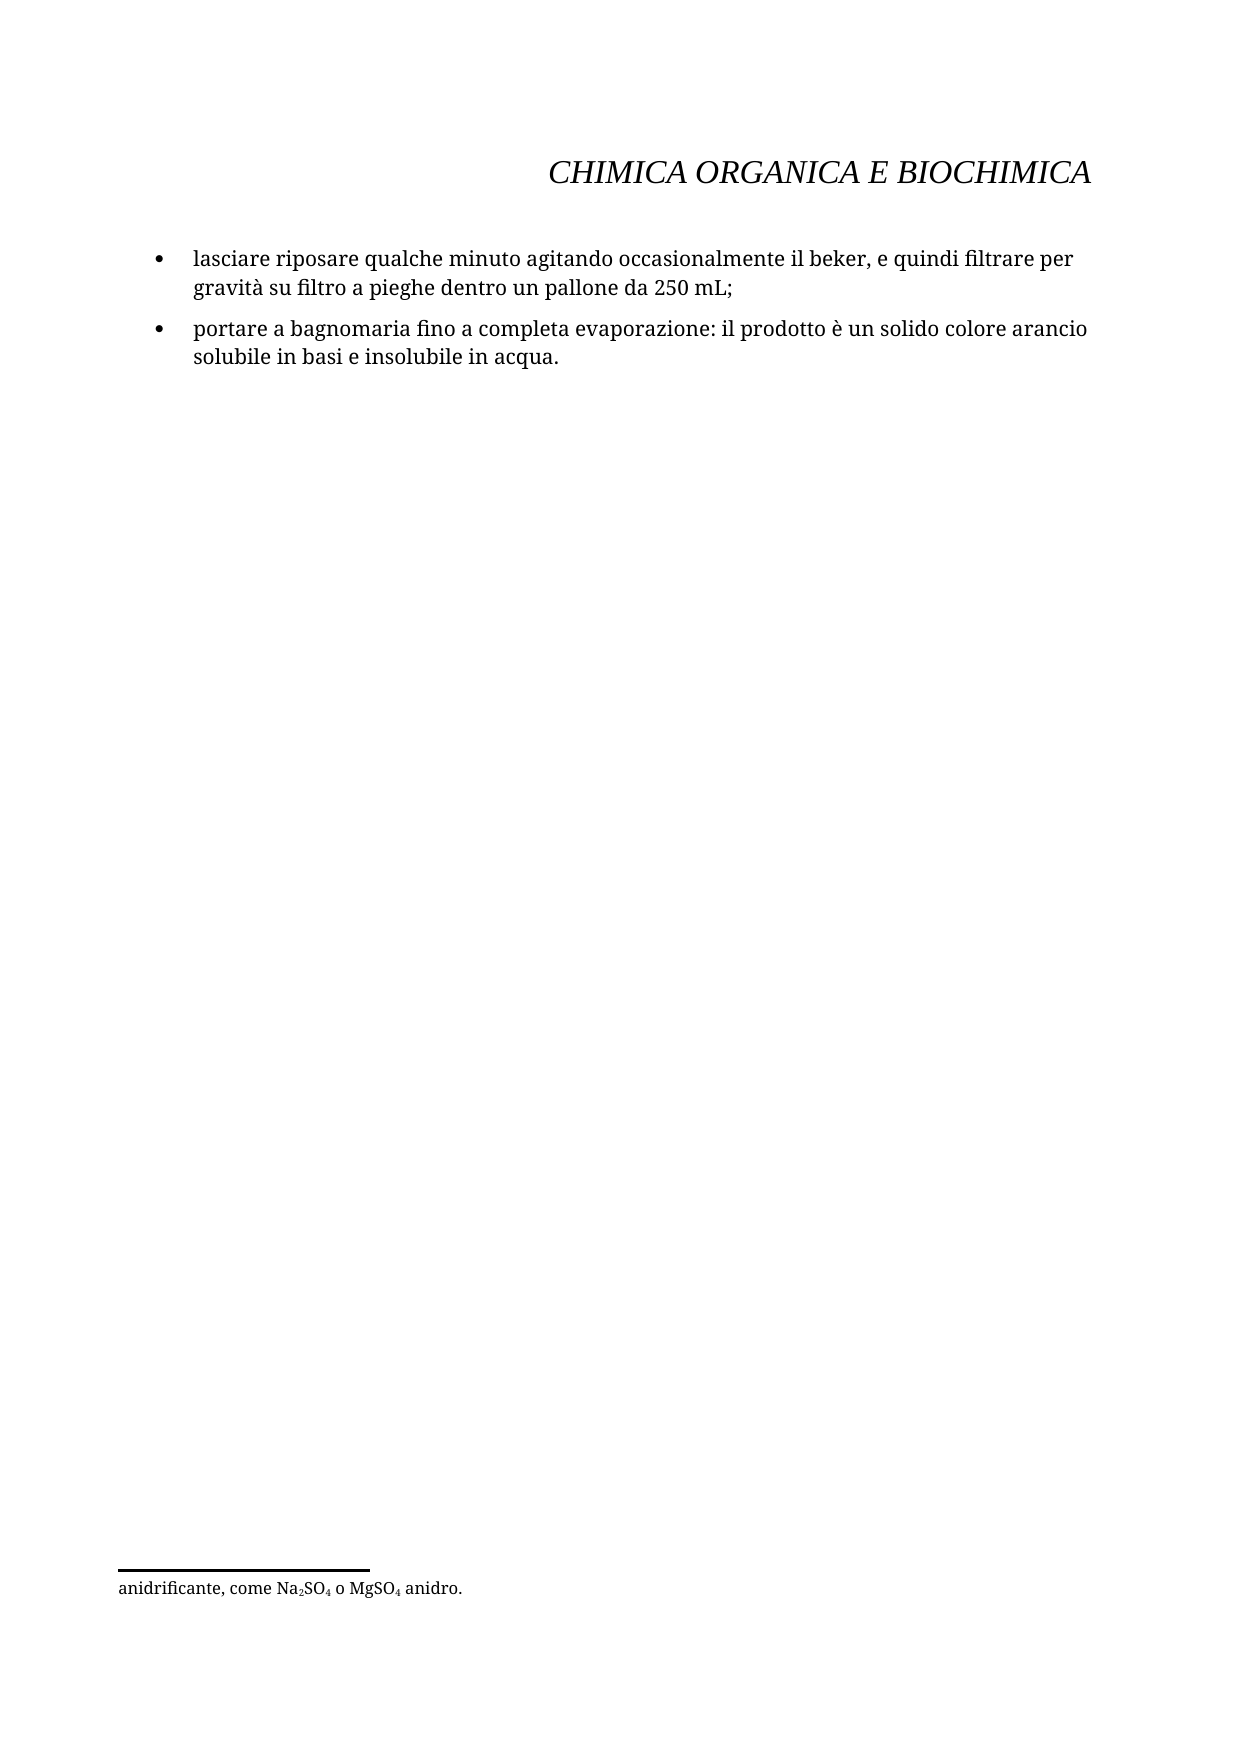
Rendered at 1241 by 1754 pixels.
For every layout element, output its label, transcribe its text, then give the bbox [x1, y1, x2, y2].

list portare a bagnomaria fino a completa evaporazione: il prodotto è un solido colore arancio solubile in basi e insolubile in acqua. [156, 314, 1122, 371]
list lasciare riposare qualche minuto agitando occasionalmente il beker, e quindi filtrare per gravità su filtro a pieghe dentro un pallone da 250 mL; [156, 244, 1122, 301]
